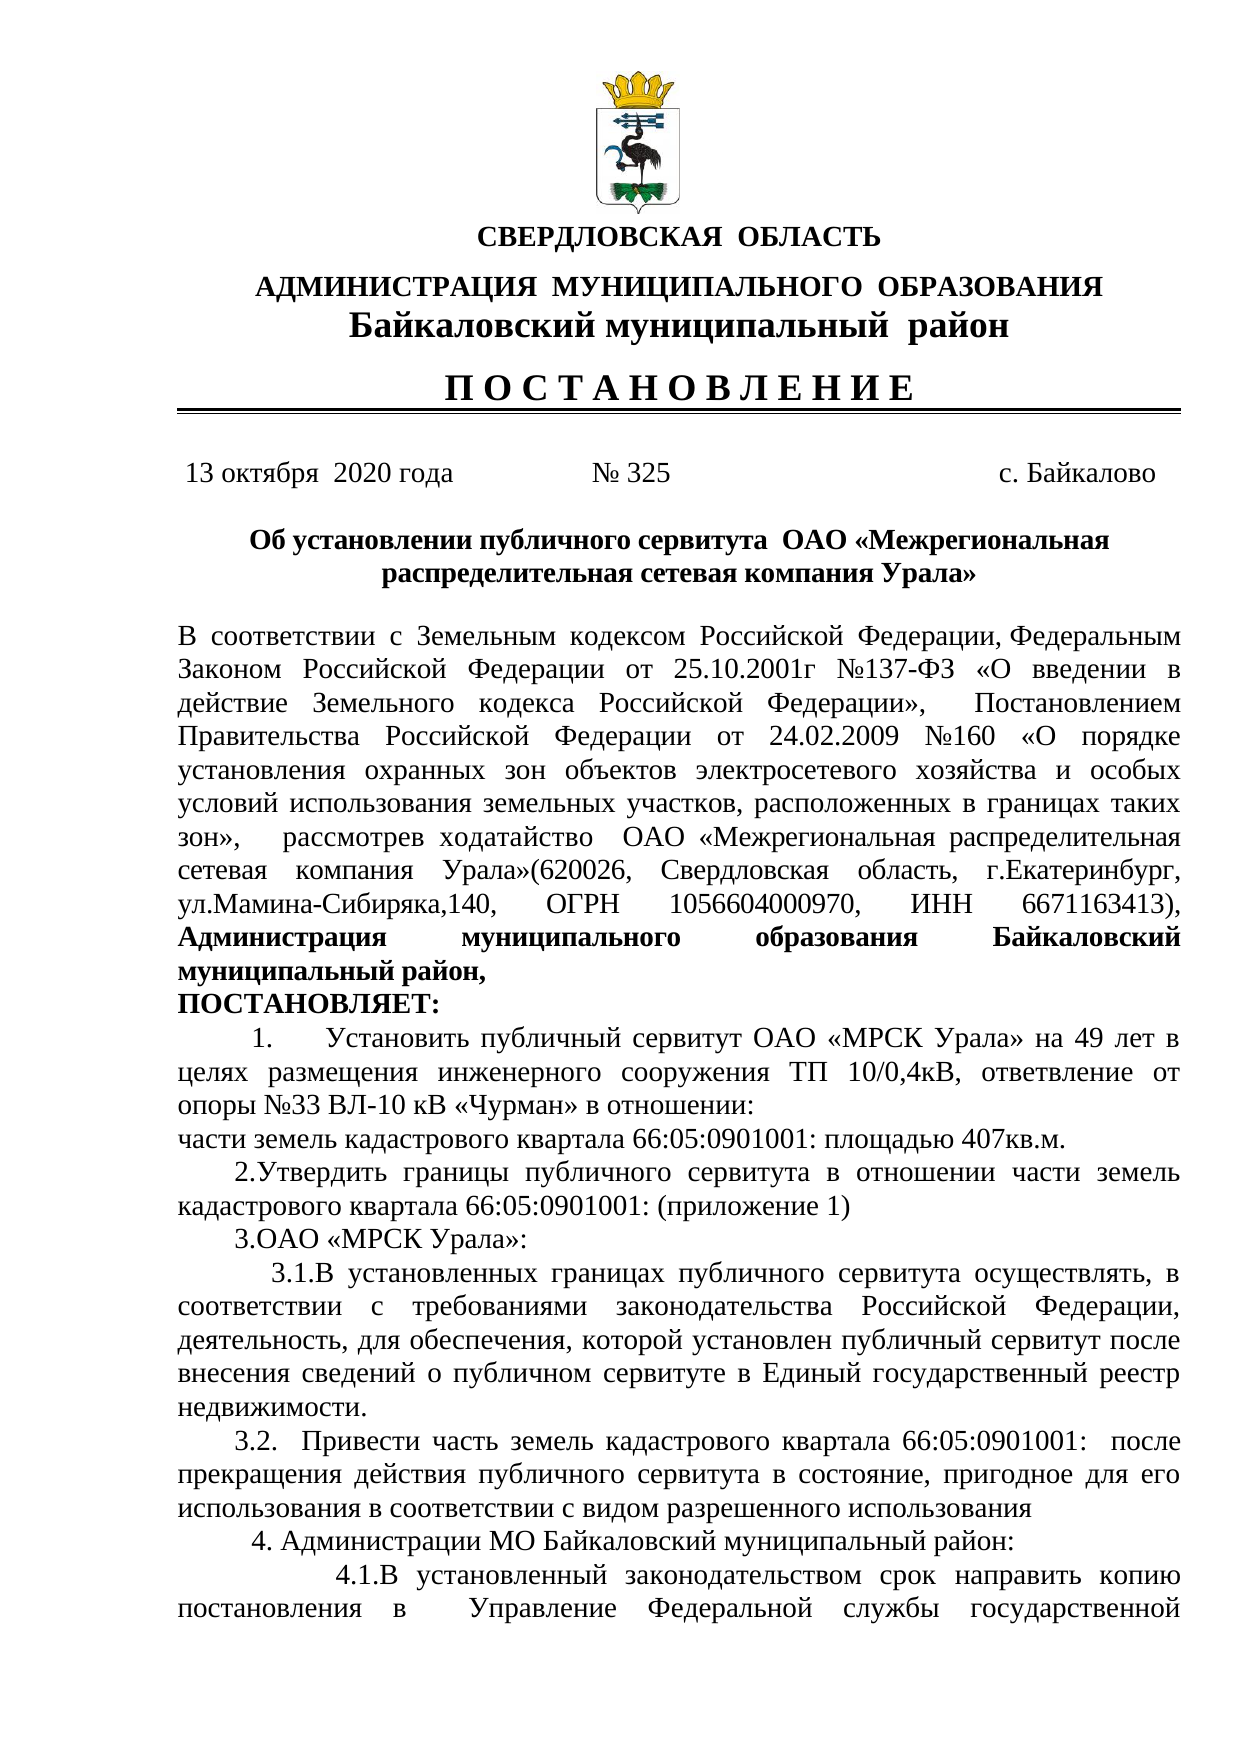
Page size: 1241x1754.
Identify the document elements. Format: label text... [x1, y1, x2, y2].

text Об установлении публичного сервитута ОАО «Межрегиональная распределительная сетевая компания Урала» [177, 522, 1181, 589]
list Установить публичный сервитут ОАО «МРСК Урала» на 49 лет в целях размещения инженерного сооружения ТП 10/0,4кВ, ответвление от опоры №33 ВЛ-10 кВ «Чурман» в отношении: [177, 1020, 1181, 1121]
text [177, 1557, 1181, 1624]
text 3.1.В установленных границах публичного сервитута осуществлять, в соответствии с требованиями законодательства Российской Федерации, деятельность, для обеспечения, которой установлен публичный сервитут после внесения сведений о публичном сервитуте в Единый государственный реестр недвижимости. [177, 1255, 1181, 1423]
text 13 октября 2020 года № 325 с. Байкалово [177, 455, 1181, 488]
text части земель кадастрового квартала 66:05:0901001: площадью 407кв.м. [177, 1121, 1181, 1154]
subtitle П О С Т А Н О В Л Е Н И Е [177, 365, 1181, 408]
text 3.ОАО «МРСК Урала»: [177, 1221, 1181, 1255]
text Байкаловский муниципальный район [177, 303, 1181, 346]
text АДМИНИСТРАЦИЯ МУНИЦИПАЛЬНОГО ОБРАЗОВАНИЯ [177, 269, 1181, 303]
text 2.Утвердить границы публичного сервитута в отношении части земель кадастрового квартала 66:05:0901001: (приложение 1) [177, 1154, 1181, 1221]
picture [596, 71, 680, 214]
text ПОСТАНОВЛЯЕТ: [177, 987, 1181, 1020]
text СВЕРДЛОВСКАЯ ОБЛАСТЬ [177, 219, 1181, 252]
text В соответствии с Земельным кодексом Российской Федерации, Федеральным Законом Российской Федерации от 25.10.2001г №137-ФЗ «О введении в действие Земельного кодекса Российской Федерации», Постановлением Правительства Российской Федерации от 24.02.2009 №160 «О порядке установления охранных зон объектов электросетевого хозяйства и особых условий использования земельных участков, расположенных в границах таких зон», рассмотрев ходатайство ОАО «Межрегиональная распределительная сетевая компания Урала»(620026, Свердловская область, г.Екатеринбург, ул.Мамина-Сибиряка,140, ОГРН 1056604000970, ИНН 6671163413), Администрация муниципального образования Байкаловский муниципальный район, [177, 618, 1181, 987]
text 3.2. Привести часть земель кадастрового квартала 66:05:0901001: после прекращения действия публичного сервитута в состояние, пригодное для его использования в соответствии с видом разрешенного использования [177, 1423, 1181, 1523]
text 4. Администрации МО Байкаловский муниципальный район: [251, 1523, 1181, 1557]
